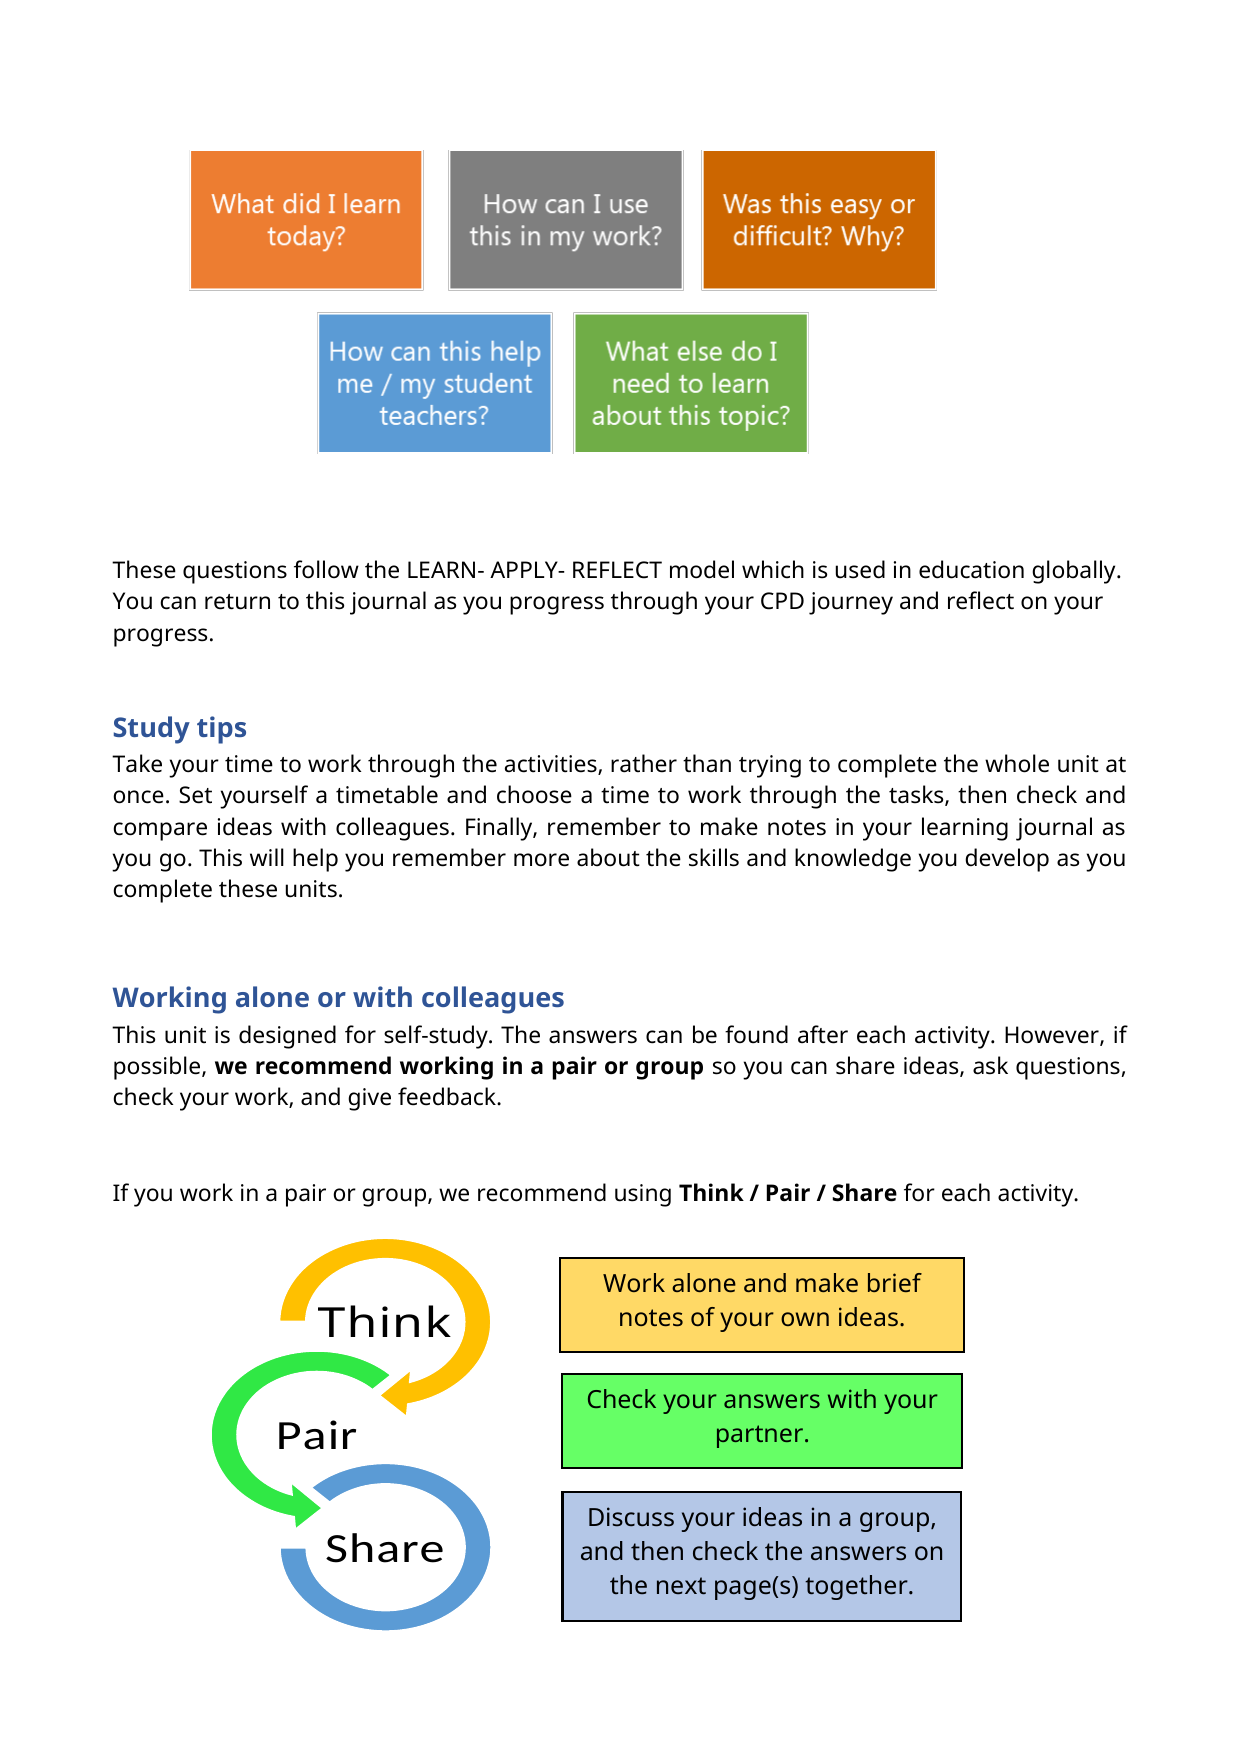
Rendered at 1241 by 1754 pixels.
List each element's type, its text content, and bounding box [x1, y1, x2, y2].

text Working alone or with colleagues [112, 979, 1128, 1016]
text Take your time to work through the activities, rather than trying to complete the whole unit at once. Set yourself a timetable and choose a time to work through the tasks, then check and compare ideas with colleagues. Finally, remember to make notes in your learning journal as you go. This will help you remember more about the skills and knowledge you develop as you complete these units. [112, 748, 1128, 904]
text These questions follow the LEARN- APPLY- REFLECT model which is used in education globally. You can return to this journal as you progress through your CPD journey and reflect on your progress. [112, 554, 1128, 648]
text If you work in a pair or group, we recommend using Think / Pair / Share for each activity. [112, 1177, 1128, 1208]
text This unit is designed for self-study. The answers can be found after each activity. However, if possible, we recommend working in a pair or group so you can share ideas, ask questions, check your work, and give feedback. [112, 1018, 1128, 1112]
text Study tips [112, 708, 1128, 745]
picture [112, 150, 1013, 454]
